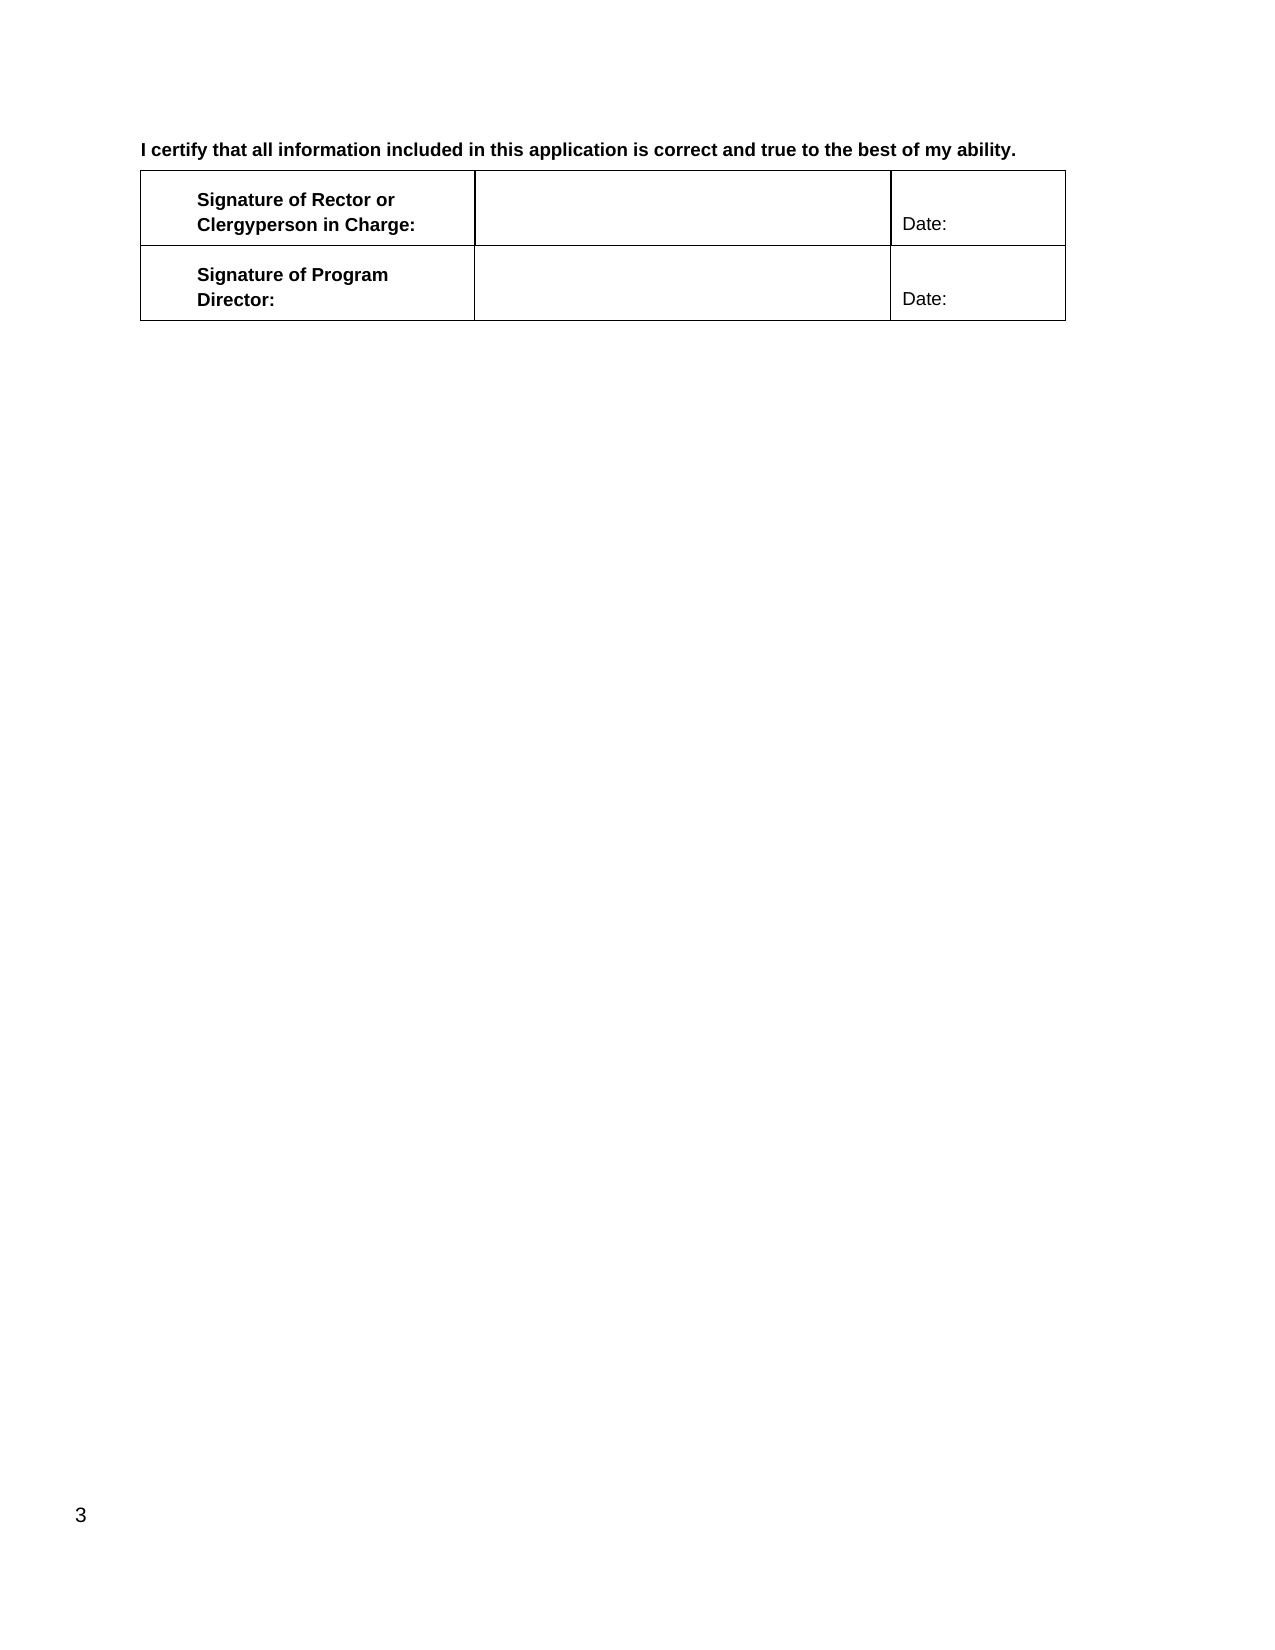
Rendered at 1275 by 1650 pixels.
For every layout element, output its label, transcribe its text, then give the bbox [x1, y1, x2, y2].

table_header [476, 171, 890, 245]
table_cell [475, 246, 890, 320]
table_header Signature of Rector or Clergyperson in Charge: [141, 171, 474, 245]
table_cell Date: [891, 246, 1065, 320]
table_header Date: [892, 171, 1065, 245]
table_cell Signature of Program Director: [141, 246, 474, 320]
text I certify that all information included in this application is correct and true to the best of my ability. [141, 139, 1155, 161]
